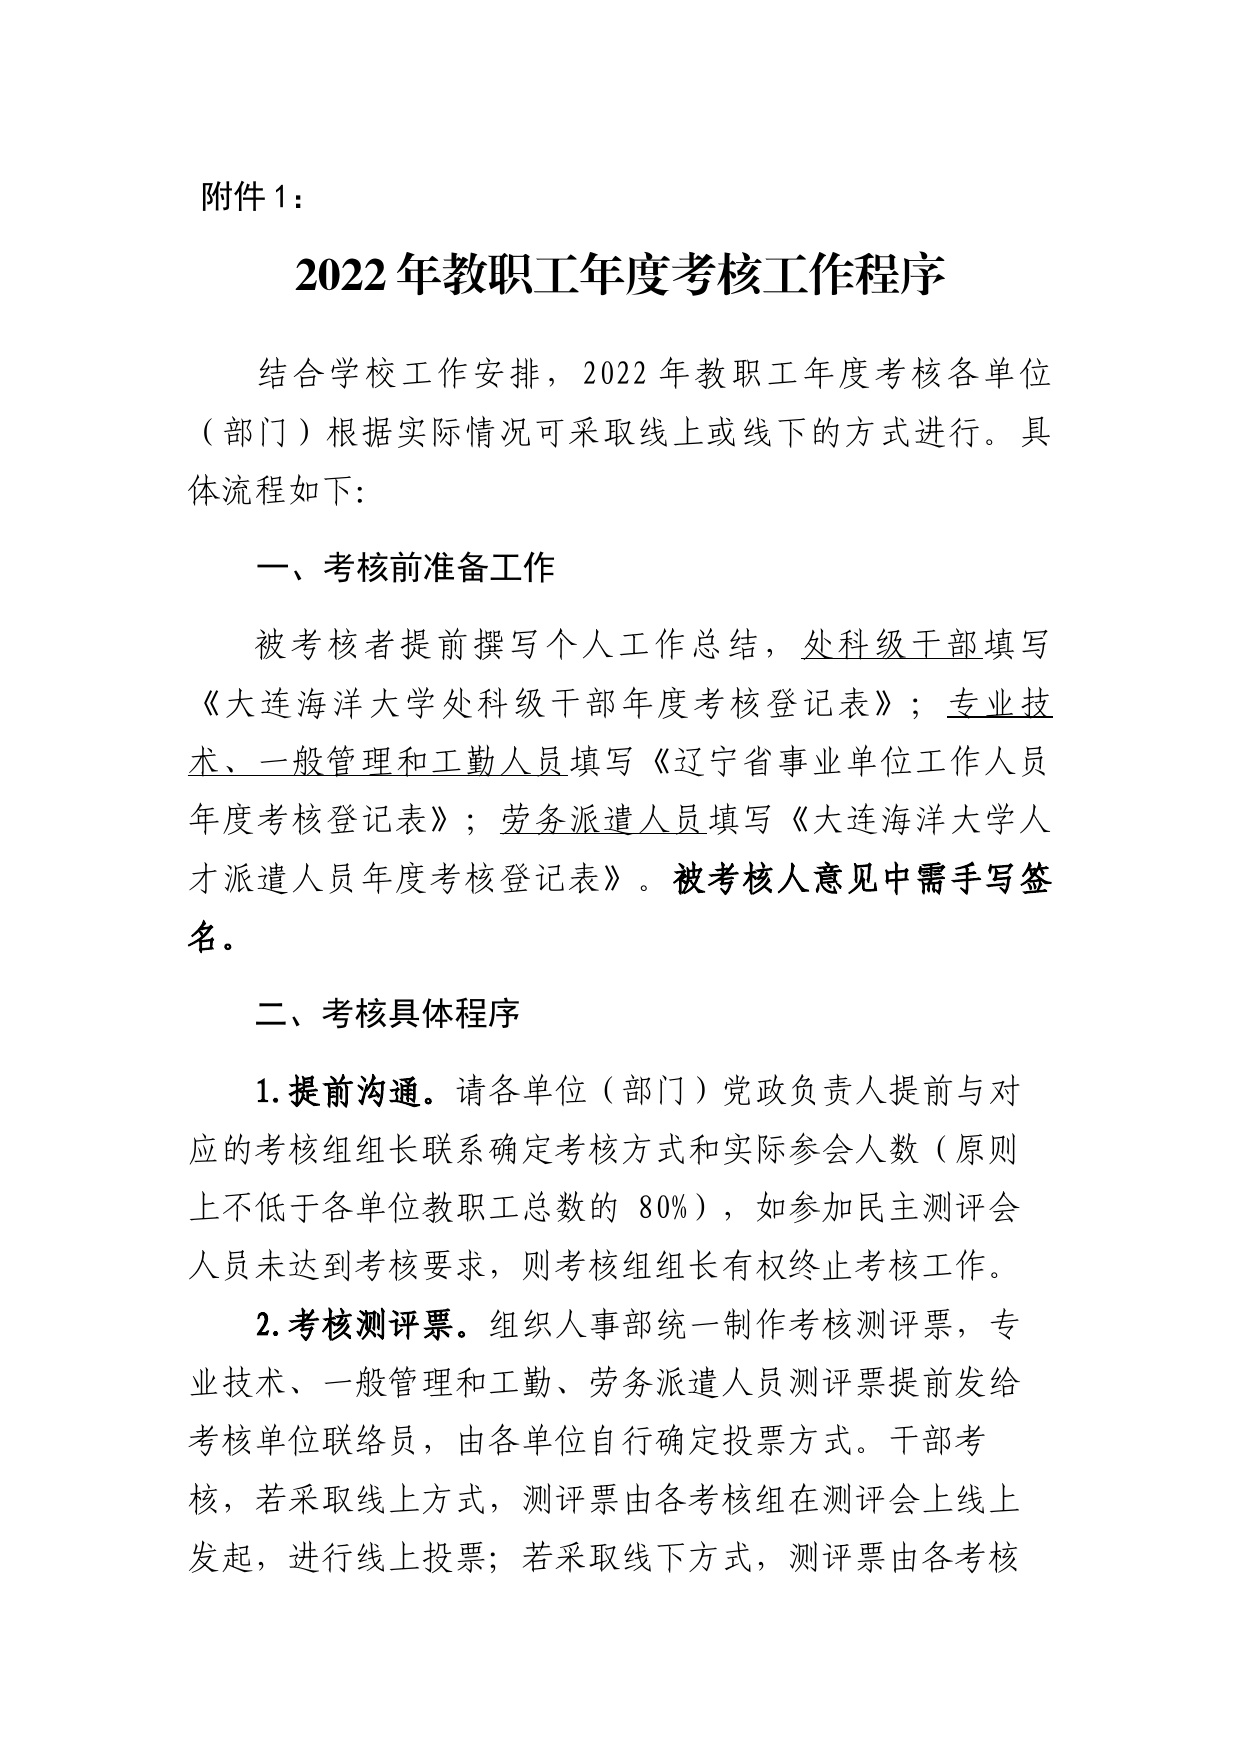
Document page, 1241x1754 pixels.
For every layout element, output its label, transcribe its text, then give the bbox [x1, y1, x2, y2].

text 附件1： [199, 162, 1053, 227]
text 1.提前沟通。请各单位（部门）党政负责人提前与对应的考核组组长联系确定考核方式和实际参会人数（原则上不低于各单位教职工总数的 80%），如参加民主测评会人员未达到考核要求，则考核组组长有权终止考核工作。 [187, 1056, 1053, 1289]
list 二、考核具体程序 [187, 979, 1053, 1037]
text 2022年教职工年度考核工作程序 [187, 243, 1053, 302]
text 结合学校工作安排，2022年教职工年度考核各单位（部门）根据实际情况可采取线上或线下的方式进行。具体流程如下： [187, 339, 1053, 514]
list 被考核者提前撰写个人工作总结，处科级干部填写《大连海洋大学处科级干部年度考核登记表》；专业技术、一般管理和工勤人员填写《辽宁省事业单位工作人员年度考核登记表》；劳务派遣人员填写《大连海洋大学人才派遣人员年度考核登记表》。被考核人意见中需手写签名。 [187, 610, 1053, 960]
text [187, 1289, 1053, 1581]
list 考核前准备工作 [187, 533, 1053, 591]
